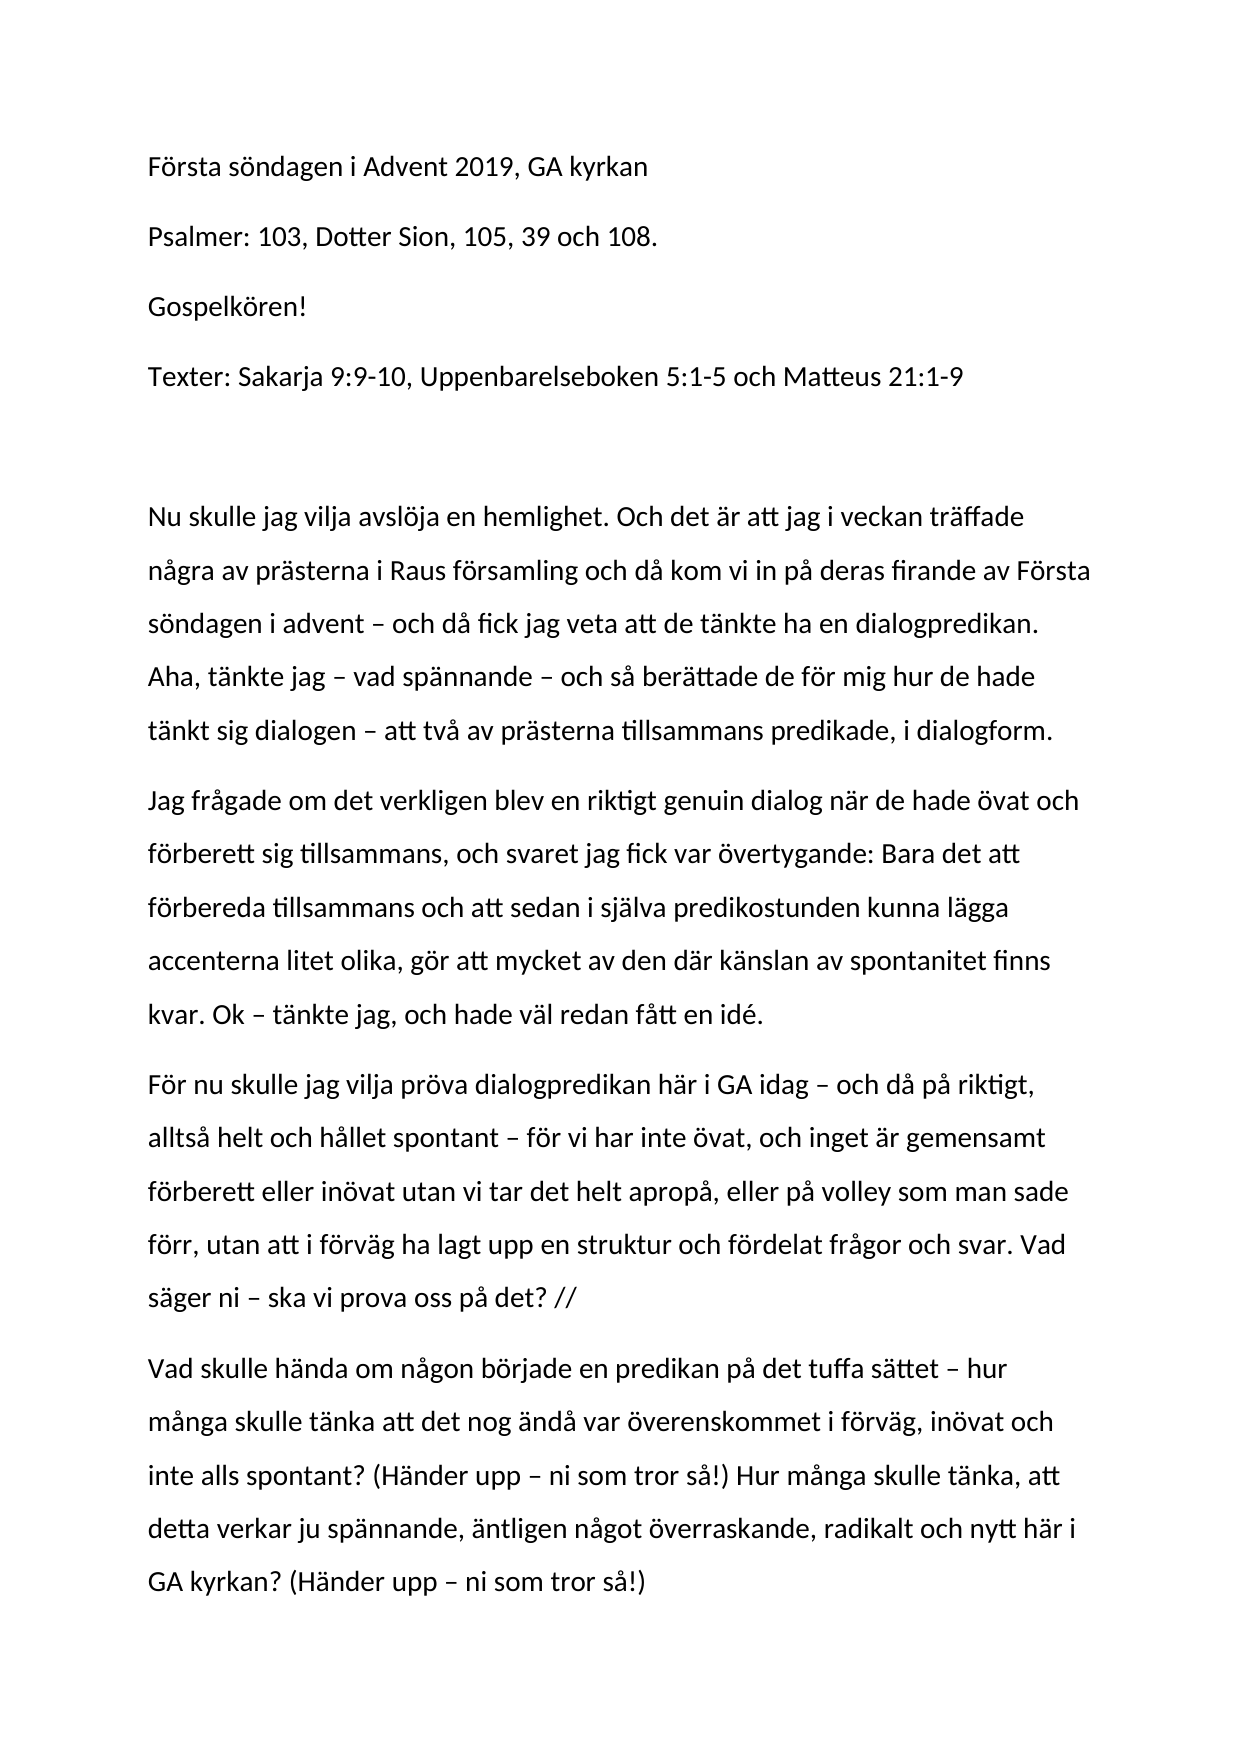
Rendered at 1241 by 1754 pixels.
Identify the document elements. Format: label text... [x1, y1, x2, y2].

text Vad skulle hända om någon började en predikan på det tuffa sättet – hur många skulle tänka att det nog ändå var överenskommet i förväg, inövat och inte alls spontant? (Händer upp – ni som tror så!) Hur många skulle tänka, att detta verkar ju spännande, äntligen något överraskande, radikalt och nytt här i GA kyrkan? (Händer upp – ni som tror så!) [148, 1350, 1093, 1599]
text Första söndagen i Advent 2019, GA kyrkan [148, 148, 1093, 183]
text Nu skulle jag vilja avslöja en hemlighet. Och det är att jag i veckan träffade några av prästerna i Raus församling och då kom vi in på deras firande av Första söndagen i advent – och då fick jag veta att de tänkte ha en dialogpredikan. Aha, tänkte jag – vad spännande – och så berättade de för mig hur de hade tänkt sig dialogen – att två av prästerna tillsammans predikade, i dialogform. [148, 498, 1093, 747]
text Gospelkören! [148, 288, 1093, 323]
text Texter: Sakarja 9:9-10, Uppenbarelseboken 5:1-5 och Matteus 21:1-9 [148, 358, 1093, 393]
text För nu skulle jag vilja pröva dialogpredikan här i GA idag – och då på riktigt, alltså helt och hållet spontant – för vi har inte övat, och inget är gemensamt förberett eller inövat utan vi tar det helt apropå, eller på volley som man sade förr, utan att i förväg ha lagt upp en struktur och fördelat frågor och svar. Vad säger ni – ska vi prova oss på det? // [148, 1066, 1093, 1315]
text Psalmer: 103, Dotter Sion, 105, 39 och 108. [148, 218, 1093, 253]
text Jag frågade om det verkligen blev en riktigt genuin dialog när de hade övat och förberett sig tillsammans, och svaret jag fick var övertygande: Bara det att förbereda tillsammans och att sedan i själva predikostunden kunna lägga accenterna litet olika, gör att mycket av den där känslan av spontanitet finns kvar. Ok – tänkte jag, och hade väl redan fått en idé. [148, 782, 1093, 1031]
